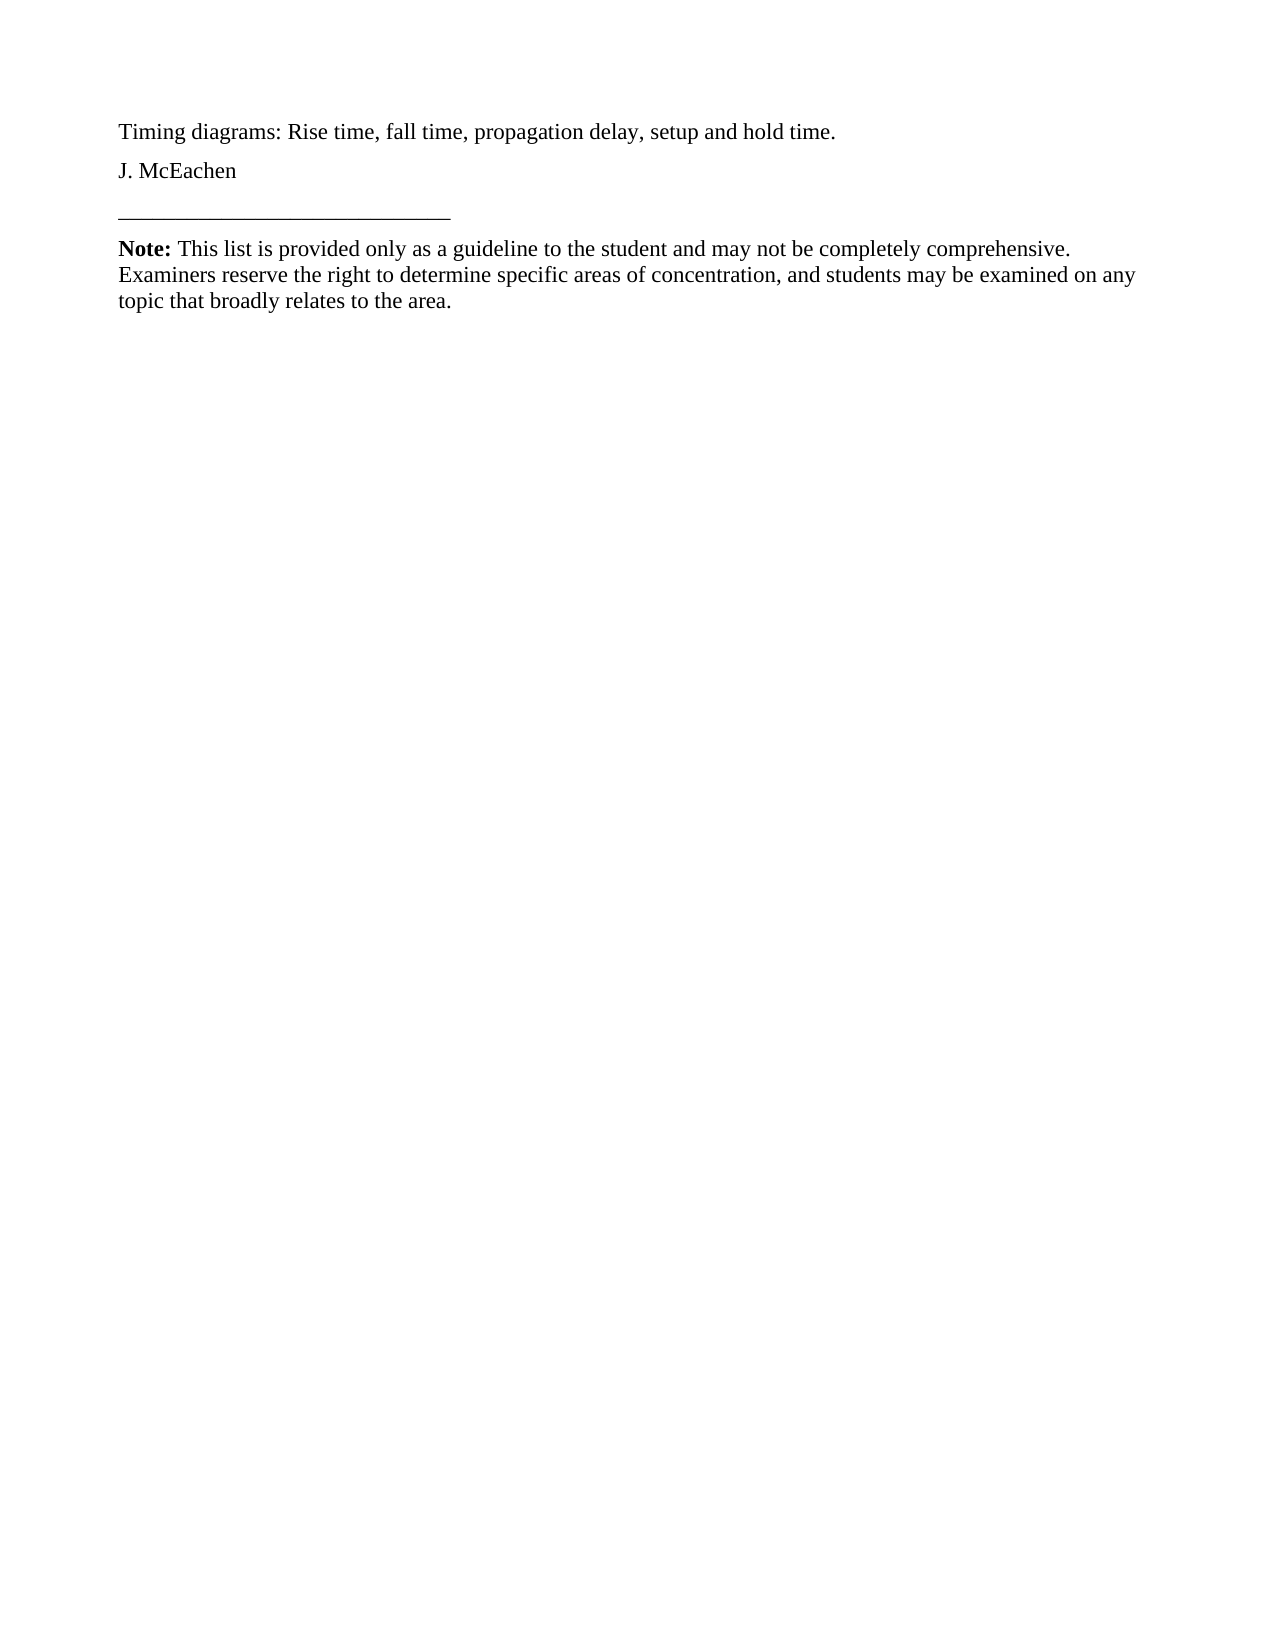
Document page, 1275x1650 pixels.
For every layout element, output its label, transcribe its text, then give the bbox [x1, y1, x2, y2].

text J. McEachen [118, 157, 1157, 183]
text _____________________________ [118, 196, 1157, 222]
text Note: This list is provided only as a guideline to the student and may not be completely comprehensive. Examiners reserve the right to determine specific areas of concentration, and students may be examined on any topic that broadly relates to the area. [118, 235, 1157, 314]
text Timing diagrams: Rise time, fall time, propagation delay, setup and hold time. [118, 118, 1157, 144]
